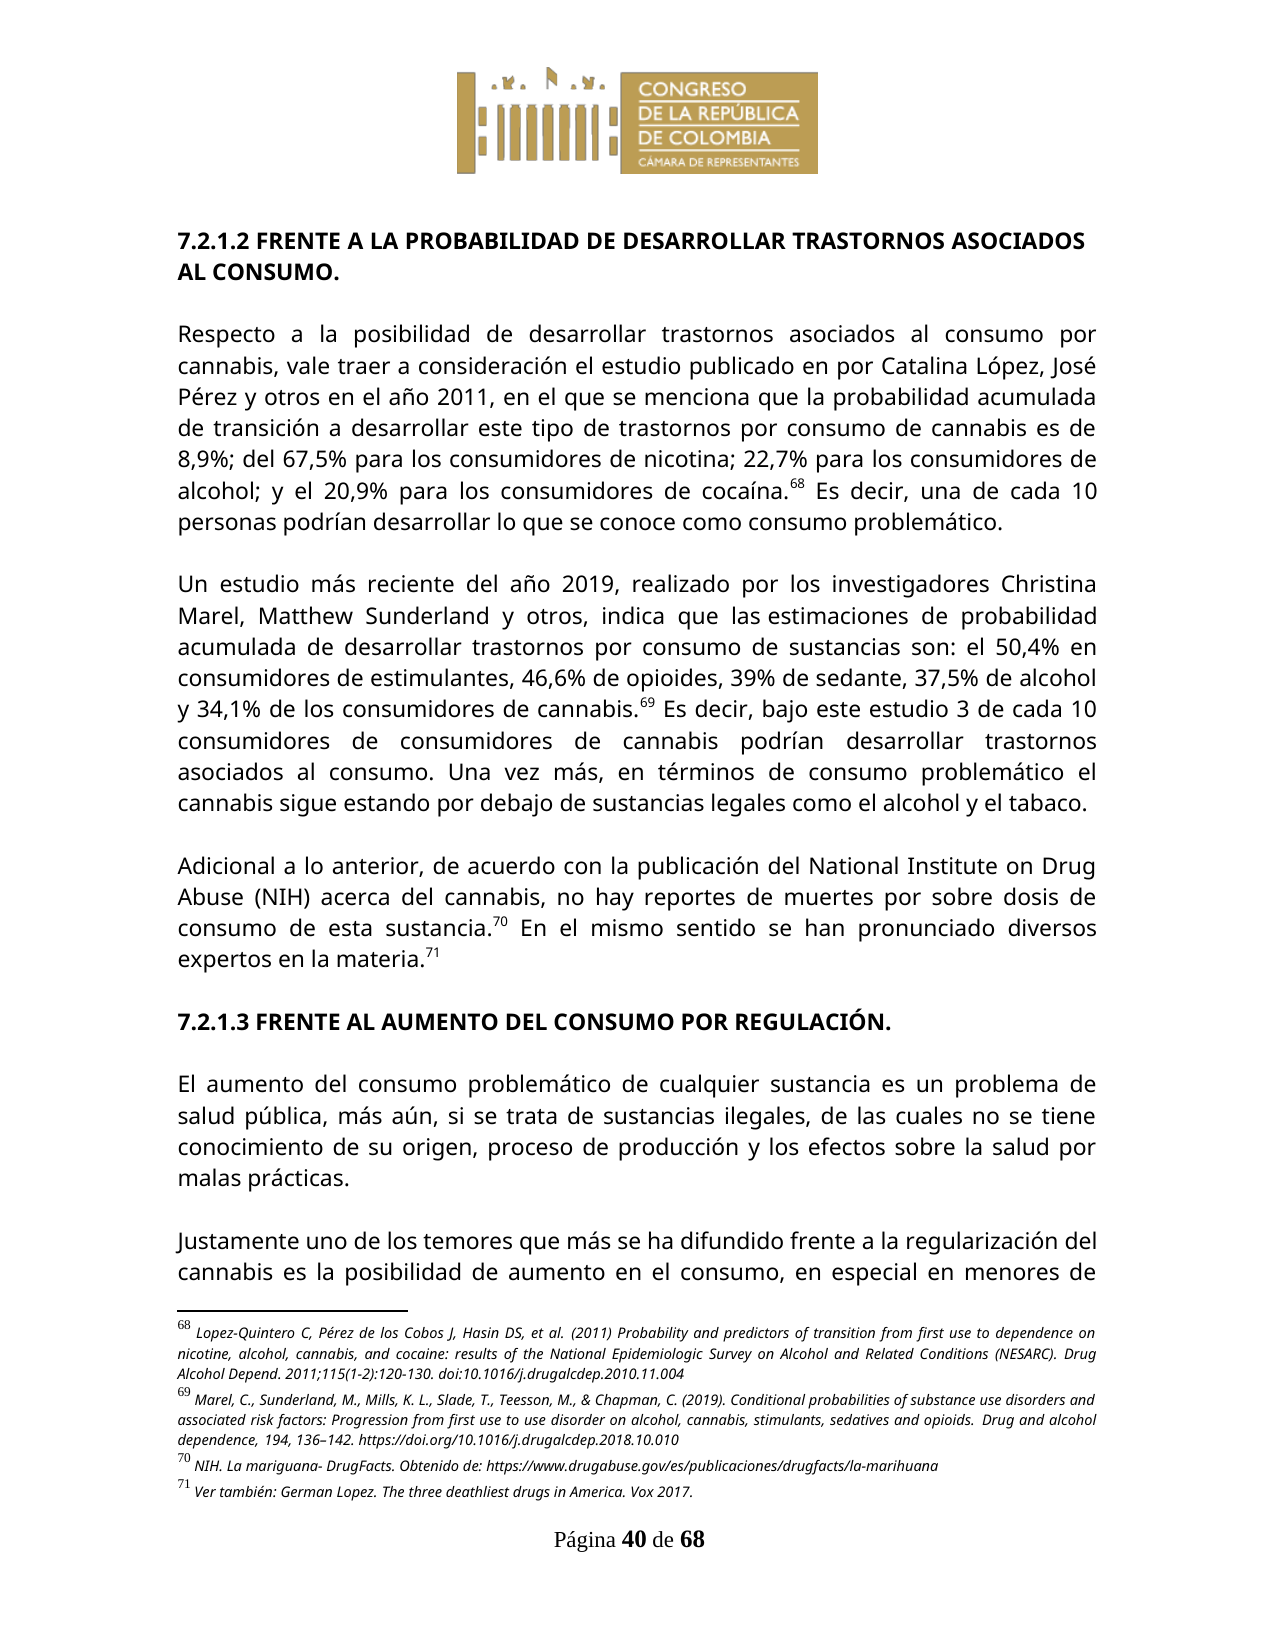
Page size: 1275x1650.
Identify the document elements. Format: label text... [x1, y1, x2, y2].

text Respecto a la posibilidad de desarrollar trastornos asociados al consumo por cannabis, vale traer a consideración el estudio publicado en por Catalina López, José Pérez y otros en el año 2011, en el que se menciona que la probabilidad acumulada de transición a desarrollar este tipo de trastornos por consumo de cannabis es de 8,9%; del 67,5% para los consumidores de nicotina; 22,7% para los consumidores de alcohol; y el 20,9% para los consumidores de cocaína. Es decir, una de cada 10 personas podrían desarrollar lo que se conoce como consumo problemático. [177, 318, 1098, 537]
text Adicional a lo anterior, de acuerdo con la publicación del National Institute on Drug Abuse (NIH) acerca del cannabis, no hay reportes de muertes por sobre dosis de consumo de esta sustancia. En el mismo sentido se han pronunciado diversos expertos en la materia. [177, 850, 1098, 975]
picture [457, 67, 818, 174]
text 7.2.1.3 FRENTE AL AUMENTO DEL CONSUMO POR REGULACIÓN. [177, 1006, 1086, 1037]
text El aumento del consumo problemático de cualquier sustancia es un problema de salud pública, más aún, si se trata de sustancias ilegales, de las cuales no se tiene conocimiento de su origen, proceso de producción y los efectos sobre la salud por malas prácticas. [177, 1068, 1098, 1193]
text 7.2.1.2 FRENTE A LA PROBABILIDAD DE DESARROLLAR TRASTORNOS ASOCIADOS AL CONSUMO. [177, 225, 1086, 287]
text Un estudio más reciente del año 2019, realizado por los investigadores Christina Marel, Matthew Sunderland y otros, indica que las estimaciones de probabilidad acumulada de desarrollar trastornos por consumo de sustancias son: el 50,4% en consumidores de estimulantes, 46,6% de opioides, 39% de sedante, 37,5% de alcohol y 34,1% de los consumidores de cannabis. Es decir, bajo este estudio 3 de cada 10 consumidores de consumidores de cannabis podrían desarrollar trastornos asociados al consumo. Una vez más, en términos de consumo problemático el cannabis sigue estando por debajo de sustancias legales como el alcohol y el tabaco. [177, 568, 1098, 818]
